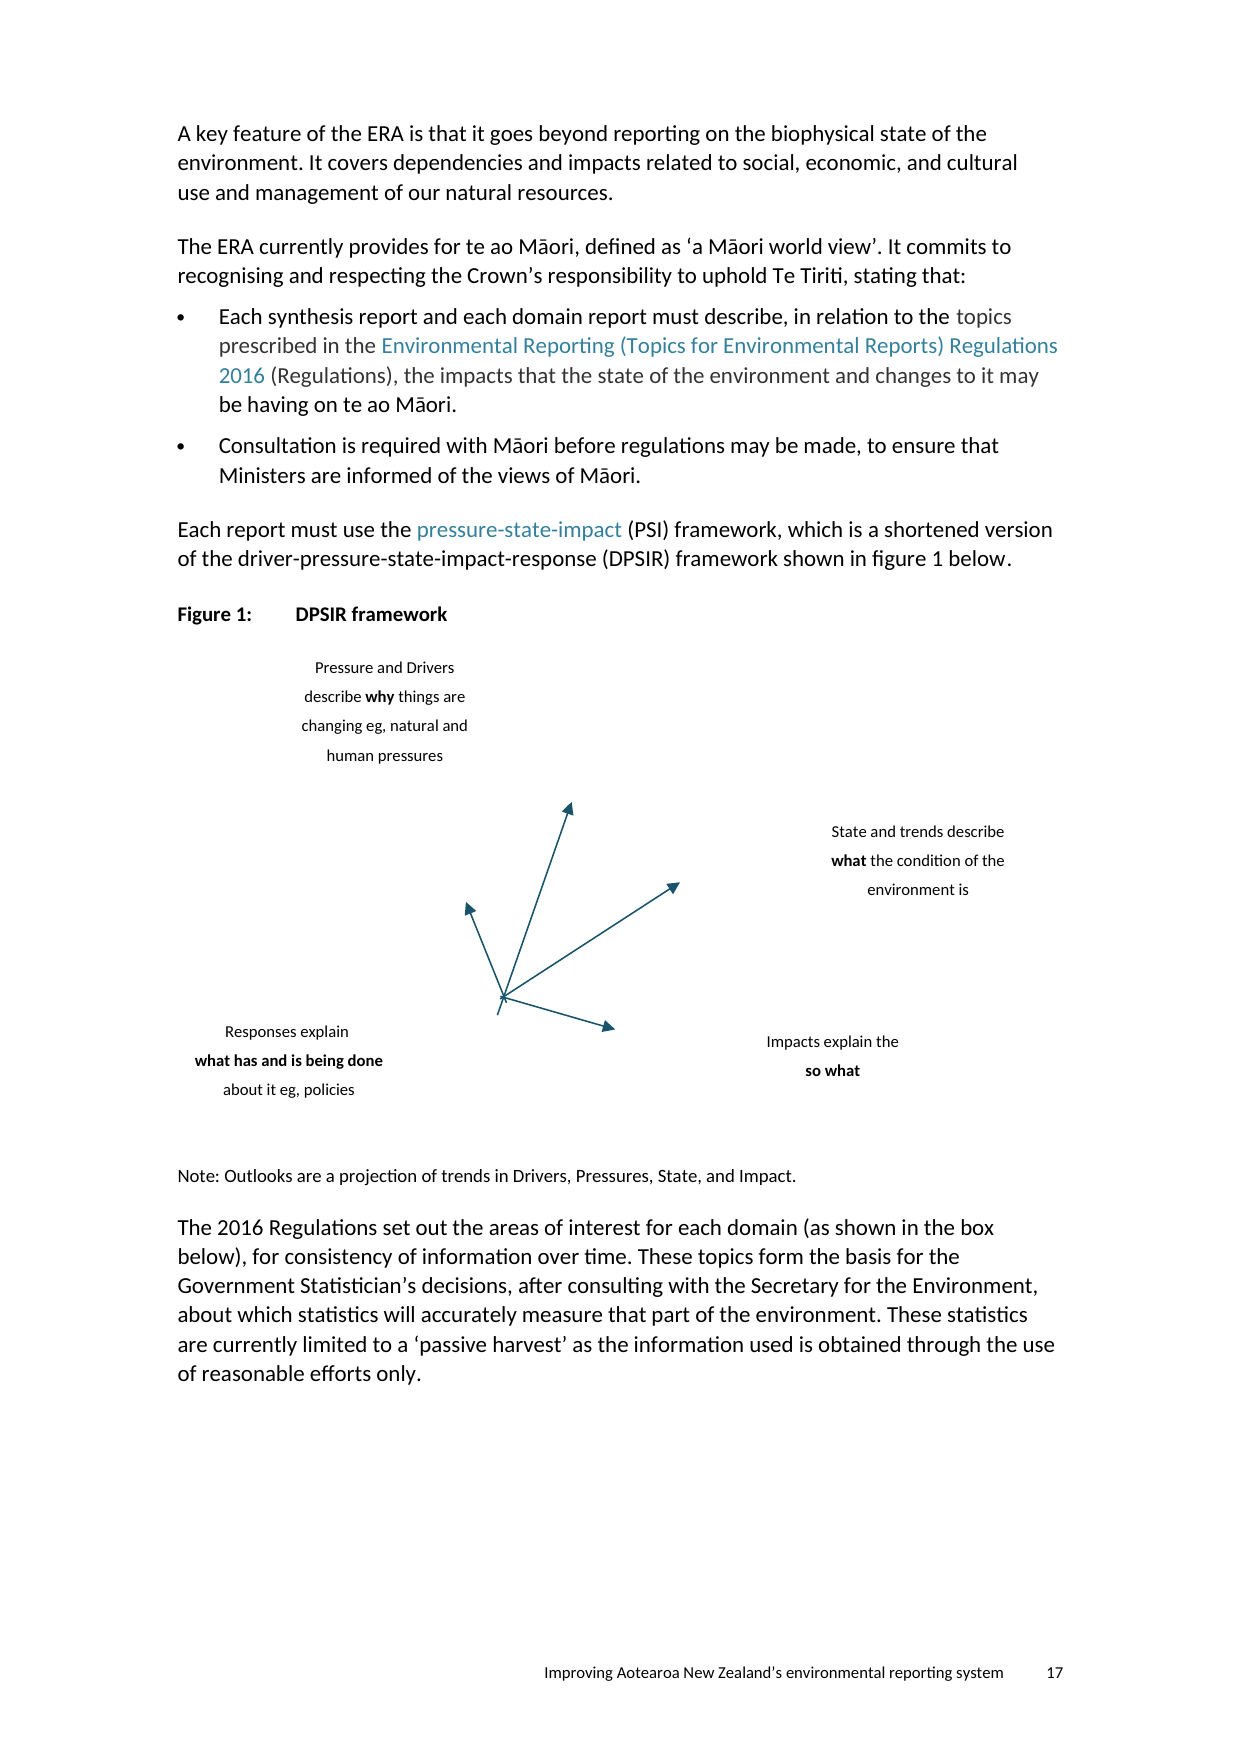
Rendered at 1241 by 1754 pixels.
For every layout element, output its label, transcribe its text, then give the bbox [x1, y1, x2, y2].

text Each report must use the pressure-state-impact (PSI) framework, which is a shortened version of the driver-pressure-state-impact-response (DPSIR) framework shown in figure 1 below. [177, 514, 1063, 572]
text The ERA currently provides for te ao Māori, defined as ‘a Māori world view’. It commits to recognising and respecting the Crown’s responsibility to uphold Te Tiriti, stating that: [177, 231, 1063, 289]
text Consultation is required with Māori before regulations may be made, to ensure that Ministers are informed of the views of Māori. [177, 431, 1063, 489]
text The 2016 Regulations set out the areas of interest for each domain (as shown in the box below), for consistency of information over time. These topics form the basis for the Government Statistician’s decisions, after consulting with the Secretary for the Environment, about which statistics will accurately measure that part of the environment. These statistics are currently limited to a ‘passive harvest’ as the information used is obtained through the use of reasonable efforts only. [177, 1212, 1063, 1387]
text A key feature of the ERA is that it goes beyond reporting on the biophysical state of the environment. It covers dependencies and impacts related to social, economic, and cultural use and management of our natural resources. [177, 118, 1063, 206]
text Each synthesis report and each domain report must describe, in relation to the topics prescribed in the Environmental Reporting (Topics for Environmental Reports) Regulations 2016 (Regulations), the impacts that the state of the environment and changes to it may be having on te ao Māori. [177, 301, 1063, 418]
text Note: Outlooks are a projection of trends in Drivers, Pressures, State, and Impact. [177, 1158, 1063, 1187]
subtitle Figure 1: DPSIR framework [177, 597, 1063, 626]
